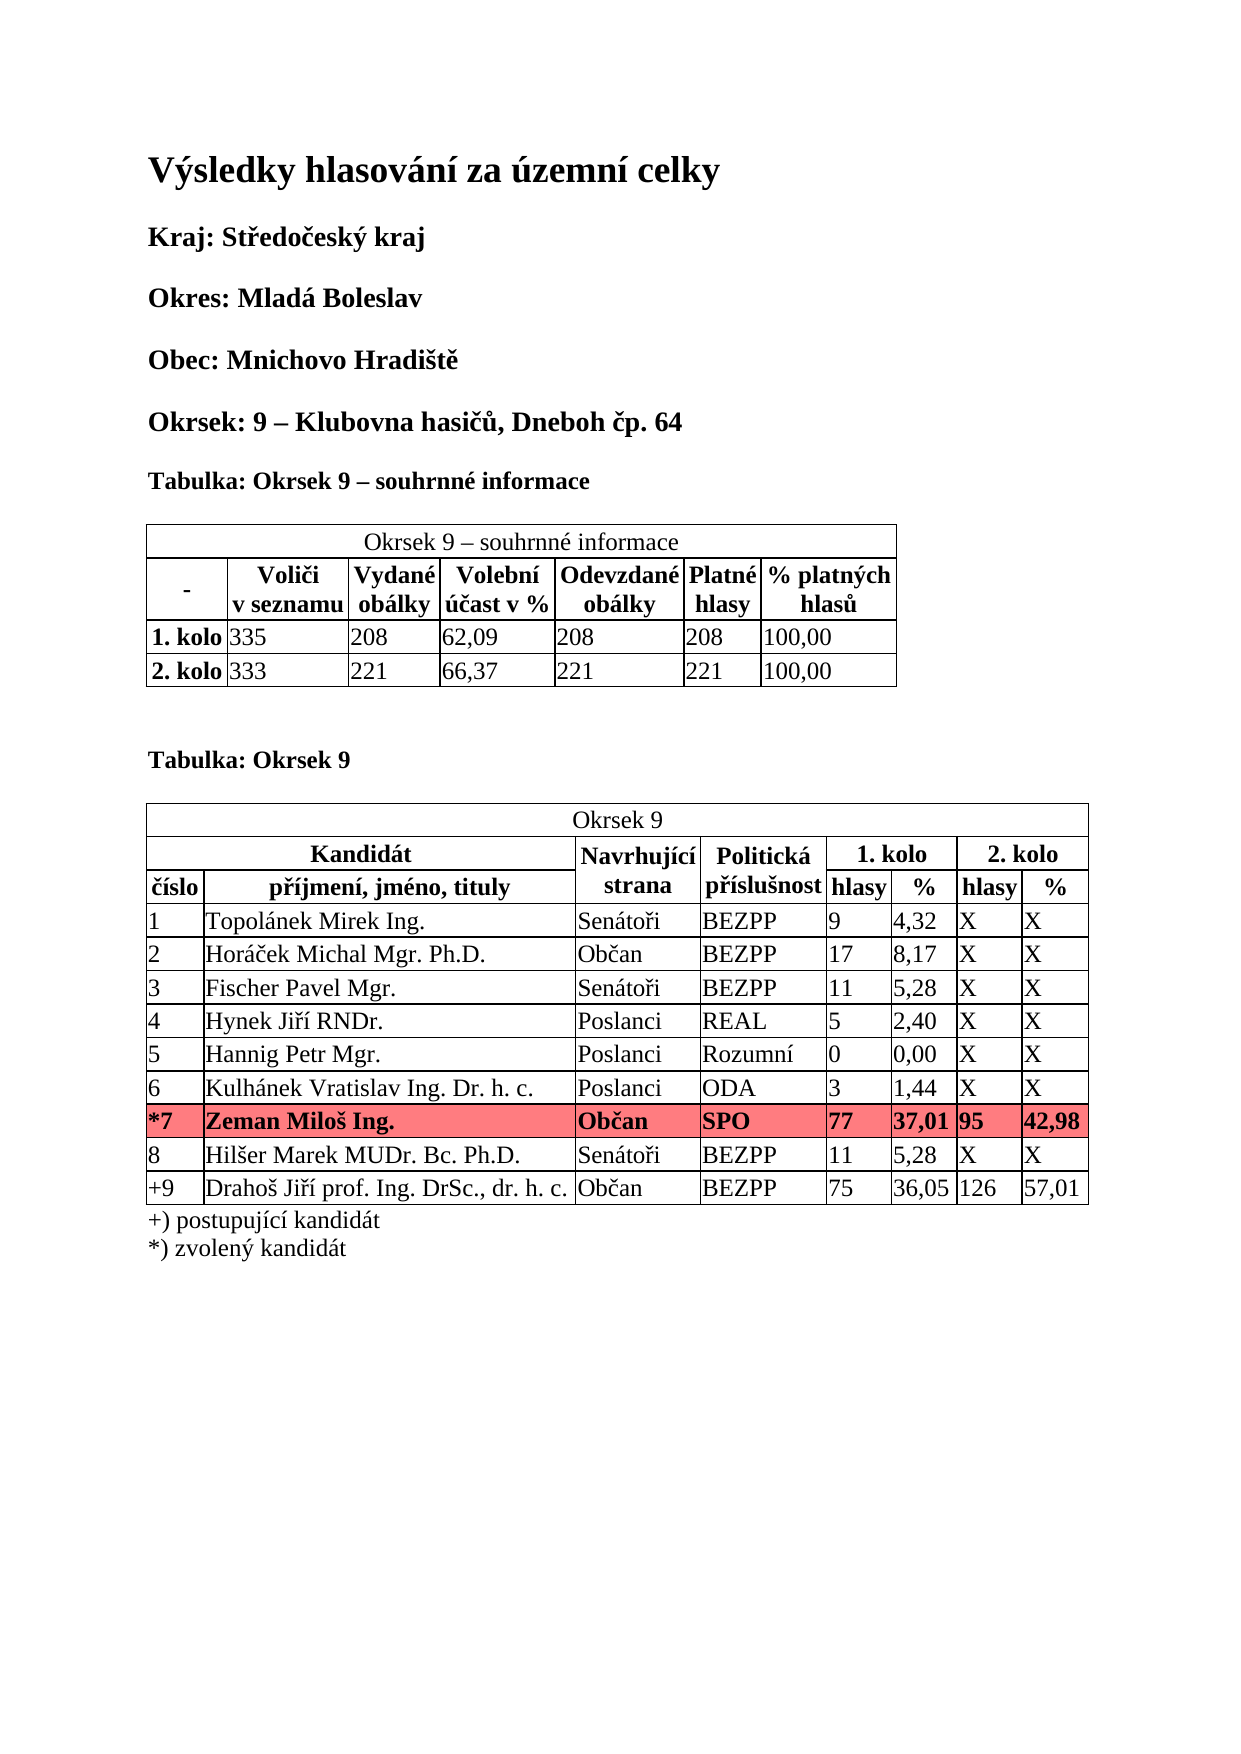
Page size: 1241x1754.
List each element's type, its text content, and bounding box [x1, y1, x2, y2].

table_cell 100,00 [762, 621, 896, 653]
table_cell 5,28 [892, 1138, 956, 1170]
table_cell 6 [147, 1072, 203, 1103]
table_cell X [958, 1005, 1021, 1036]
table_cell Hilšer Marek MUDr. Bc. Ph.D. [205, 1138, 575, 1170]
table_cell Politická příslušnost [701, 837, 826, 903]
table_cell Občan [576, 1172, 700, 1204]
table_cell 5 [147, 1038, 203, 1070]
table_cell Hannig Petr Mgr. [205, 1038, 575, 1070]
table_cell 0,00 [892, 1038, 956, 1070]
table_cell BEZPP [701, 1172, 826, 1204]
text Okres: Mladá Boleslav [148, 281, 1093, 314]
text +) postupující kandidát [148, 1205, 1093, 1233]
table_header Okrsek 9 [147, 804, 1088, 836]
table_cell X [958, 904, 1021, 936]
table_cell X [1023, 1038, 1088, 1070]
table_cell 126 [958, 1172, 1021, 1204]
table_cell BEZPP [701, 904, 826, 936]
table_cell X [958, 971, 1021, 1003]
table_cell 208 [685, 621, 760, 653]
table_cell *7 [147, 1105, 203, 1137]
text *) zvolený kandidát [148, 1233, 1093, 1262]
table_cell 77 [827, 1105, 891, 1137]
table_cell 37,01 [892, 1105, 956, 1137]
text Obec: Mnichovo Hradiště [148, 343, 1093, 375]
table_cell Vydané obálky [349, 559, 439, 619]
table_cell Navrhující strana [576, 837, 700, 903]
table_cell X [1023, 1138, 1088, 1170]
table_cell 8 [147, 1138, 203, 1170]
text Tabulka: Okrsek 9 [148, 745, 1093, 774]
table_cell 208 [349, 621, 439, 653]
table_cell Kandidát [147, 837, 575, 869]
table_cell Horáček Michal Mgr. Ph.D. [205, 938, 575, 969]
table_cell 9 [827, 904, 891, 936]
table_cell 66,37 [441, 654, 554, 686]
table_cell 62,09 [441, 621, 554, 653]
table_cell číslo [147, 871, 203, 903]
table_cell 11 [827, 971, 891, 1003]
table_cell X [1023, 938, 1088, 969]
text Kraj: Středočeský kraj [148, 220, 1093, 252]
table_cell X [1023, 904, 1088, 936]
table_cell X [958, 1038, 1021, 1070]
table_cell 8,17 [892, 938, 956, 969]
table_cell - [147, 559, 227, 619]
text Výsledky hlasování za územní celky [148, 148, 1093, 191]
table_cell 5,28 [892, 971, 956, 1003]
table_cell X [1023, 971, 1088, 1003]
table_cell 36,05 [892, 1172, 956, 1204]
table_cell X [958, 1138, 1021, 1170]
table_cell 95 [958, 1105, 1021, 1137]
table_cell +9 [147, 1172, 203, 1204]
table_cell 5 [827, 1005, 891, 1036]
table_cell hlasy [958, 871, 1021, 903]
table_cell 1. kolo [827, 837, 956, 869]
table_cell % platných hlasů [762, 559, 896, 619]
table_header Okrsek 9 – souhrnné informace [147, 525, 896, 557]
table_cell 4 [147, 1005, 203, 1036]
table_cell Kulhánek Vratislav Ing. Dr. h. c. [205, 1072, 575, 1103]
table_cell Rozumní [701, 1038, 826, 1070]
table_cell X [958, 938, 1021, 969]
table_cell Poslanci [576, 1072, 700, 1103]
table_cell Senátoři [576, 971, 700, 1003]
table_cell 4,32 [892, 904, 956, 936]
table_cell Senátoři [576, 1138, 700, 1170]
table_cell příjmení, jméno, tituly [205, 871, 575, 903]
table_cell 221 [556, 654, 683, 686]
table_cell 1. kolo [147, 621, 227, 653]
table_cell Občan [576, 938, 700, 969]
table_cell 1 [147, 904, 203, 936]
table_cell Topolánek Mirek Ing. [205, 904, 575, 936]
table_cell Zeman Miloš Ing. [205, 1105, 575, 1137]
table_cell Fischer Pavel Mgr. [205, 971, 575, 1003]
table_cell ODA [701, 1072, 826, 1103]
table_cell 221 [685, 654, 760, 686]
table_cell 208 [556, 621, 683, 653]
table_cell 11 [827, 1138, 891, 1170]
table_cell 0 [827, 1038, 891, 1070]
table_cell 2. kolo [147, 654, 227, 686]
table_cell 17 [827, 938, 891, 969]
table_cell Poslanci [576, 1038, 700, 1070]
table_cell 100,00 [762, 654, 896, 686]
text Okrsek: 9 – Klubovna hasičů, Dneboh čp. 64 [148, 404, 1093, 437]
table_cell Platné hlasy [685, 559, 760, 619]
table_cell 2 [147, 938, 203, 969]
table_cell 335 [228, 621, 348, 653]
table_cell 3 [827, 1072, 891, 1103]
table_cell % [892, 871, 956, 903]
table_cell 2,40 [892, 1005, 956, 1036]
table_cell Drahoš Jiří prof. Ing. DrSc., dr. h. c. [205, 1172, 575, 1204]
table_cell Volební účast v % [441, 559, 554, 619]
table_cell 333 [228, 654, 348, 686]
table_cell Hynek Jiří RNDr. [205, 1005, 575, 1036]
table_cell 2. kolo [958, 837, 1088, 869]
table_cell 221 [349, 654, 439, 686]
text Tabulka: Okrsek 9 – souhrnné informace [148, 466, 1093, 495]
table_cell 57,01 [1023, 1172, 1088, 1204]
table_cell X [1023, 1072, 1088, 1103]
table_cell Občan [576, 1105, 700, 1137]
table_cell Senátoři [576, 904, 700, 936]
table_cell 42,98 [1023, 1105, 1088, 1137]
table_cell X [1023, 1005, 1088, 1036]
table_cell SPO [701, 1105, 826, 1137]
table_cell % [1023, 871, 1088, 903]
table_cell Poslanci [576, 1005, 700, 1036]
table_cell X [958, 1072, 1021, 1103]
table_cell BEZPP [701, 1138, 826, 1170]
table_cell hlasy [827, 871, 891, 903]
table_cell 75 [827, 1172, 891, 1204]
table_cell 1,44 [892, 1072, 956, 1103]
table_cell BEZPP [701, 938, 826, 969]
table_cell BEZPP [701, 971, 826, 1003]
table_cell Voliči v seznamu [228, 559, 348, 619]
table_cell 3 [147, 971, 203, 1003]
table_cell Odevzdané obálky [556, 559, 683, 619]
table_cell REAL [701, 1005, 826, 1036]
